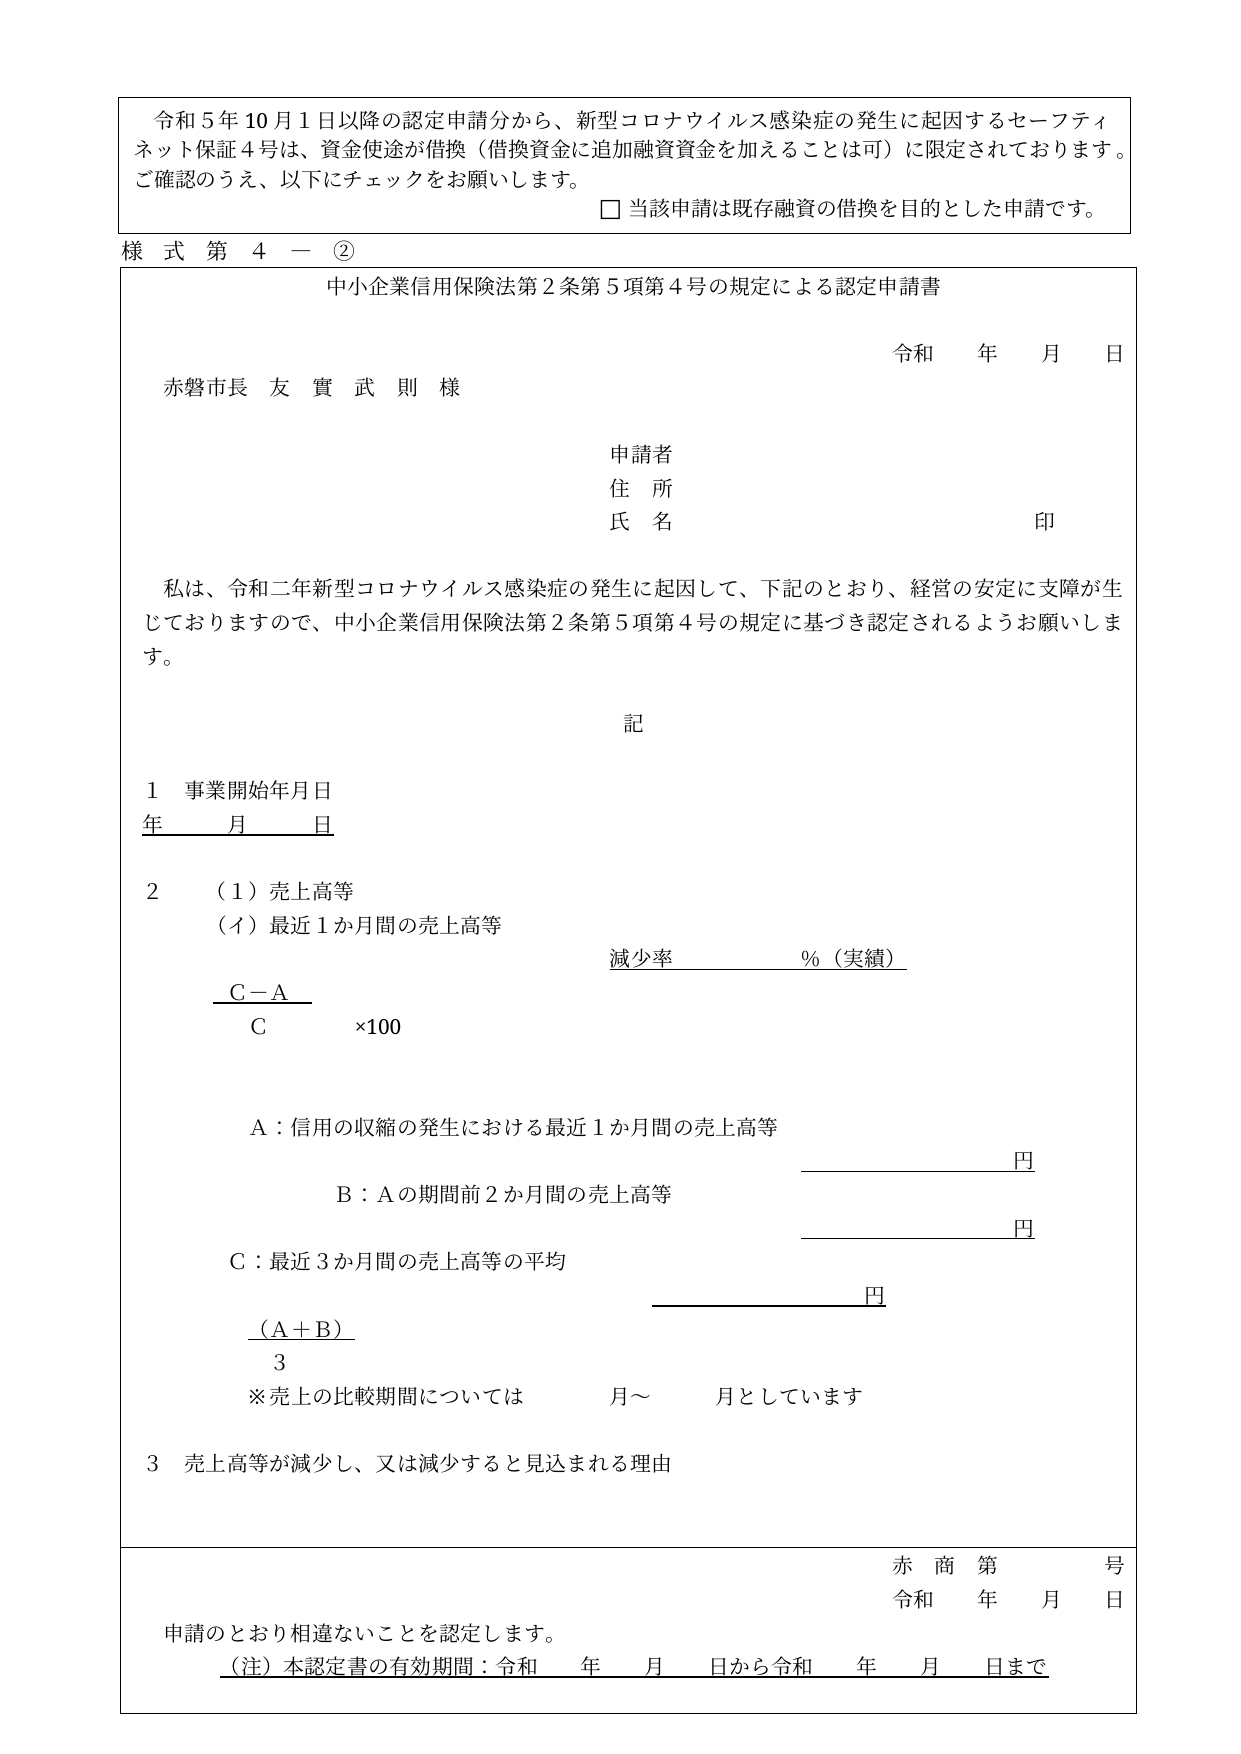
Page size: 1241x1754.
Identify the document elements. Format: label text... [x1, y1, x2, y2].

text 様式第４―② [121, 234, 1119, 267]
table_header 中小企業信用保険法第２条第５項第４号の規定による認定申請書 令和 年 月 日 赤磐市長 友 實 武 則 様 申請者 住 所 氏 名 印 私は、令和二年新型コロナウイルス感染症の発生に起因して、下記のとおり、経営の安定に支障が生じておりますので、中小企業信用保険法第２条第５項第４号の規定に基づき認定されるようお願いします。 記 １ 事業開始年月日 年 月 日 ２ （１）売上高等 （イ）最近１か月間の売上高等 減少率 ％（実績） Ｃ－Ａ Ｃ ×100 Ａ：信用の収縮の発生における最近１か月間の売上高等 円 Ｂ：Ａの期間前２か月間の売上高等 円 Ｃ：最近３か月間の売上高等の平均 円 （Ａ＋Ｂ） ３ ※売上の比較期間については 月～ 月としています ３ 売上高等が減少し、又は減少すると見込まれる理由 [121, 268, 1136, 1547]
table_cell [121, 1548, 1136, 1713]
